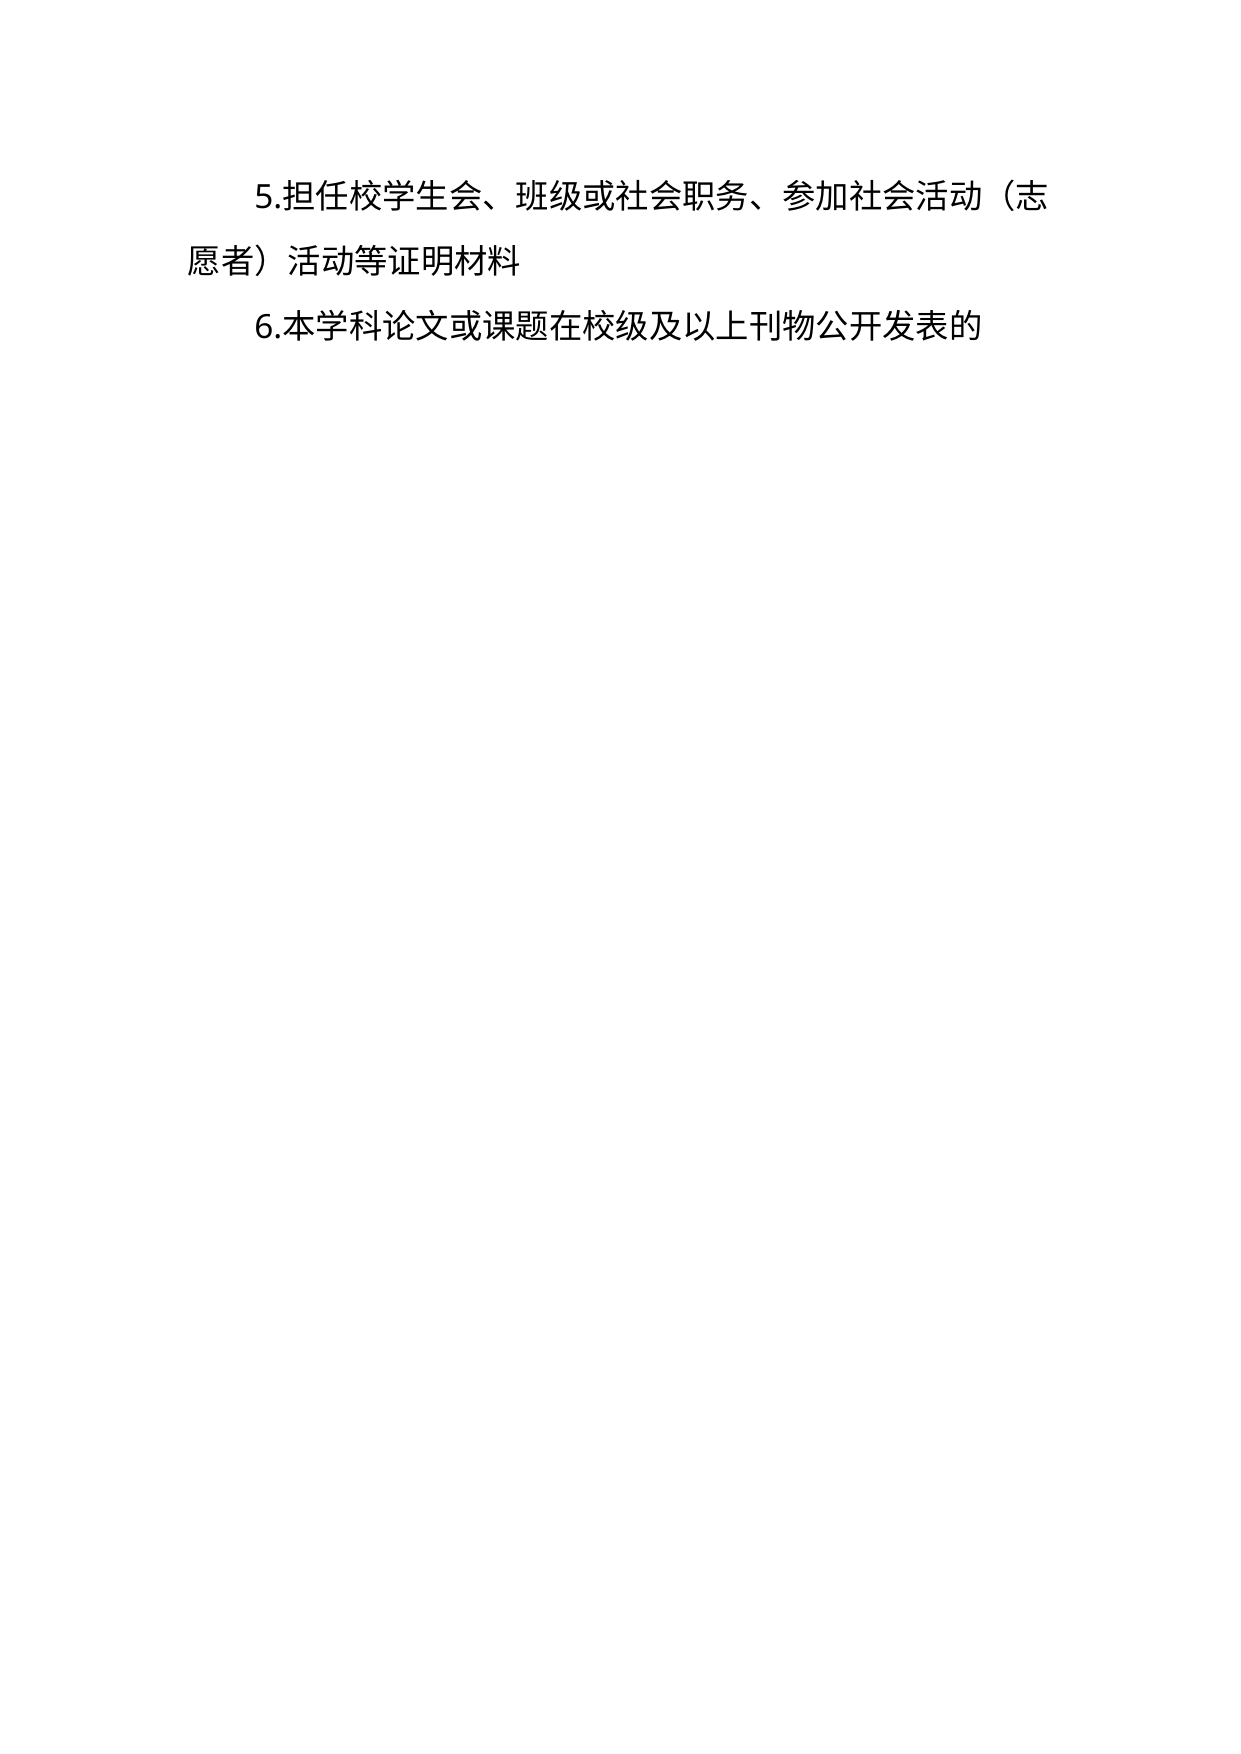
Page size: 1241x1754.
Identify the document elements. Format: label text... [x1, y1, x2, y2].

text 5.担任校学生会、班级或社会职务、参加社会活动（志愿者）活动等证明材料 [187, 162, 1053, 292]
text 6.本学科论文或课题在校级及以上刊物公开发表的 [187, 292, 1053, 357]
